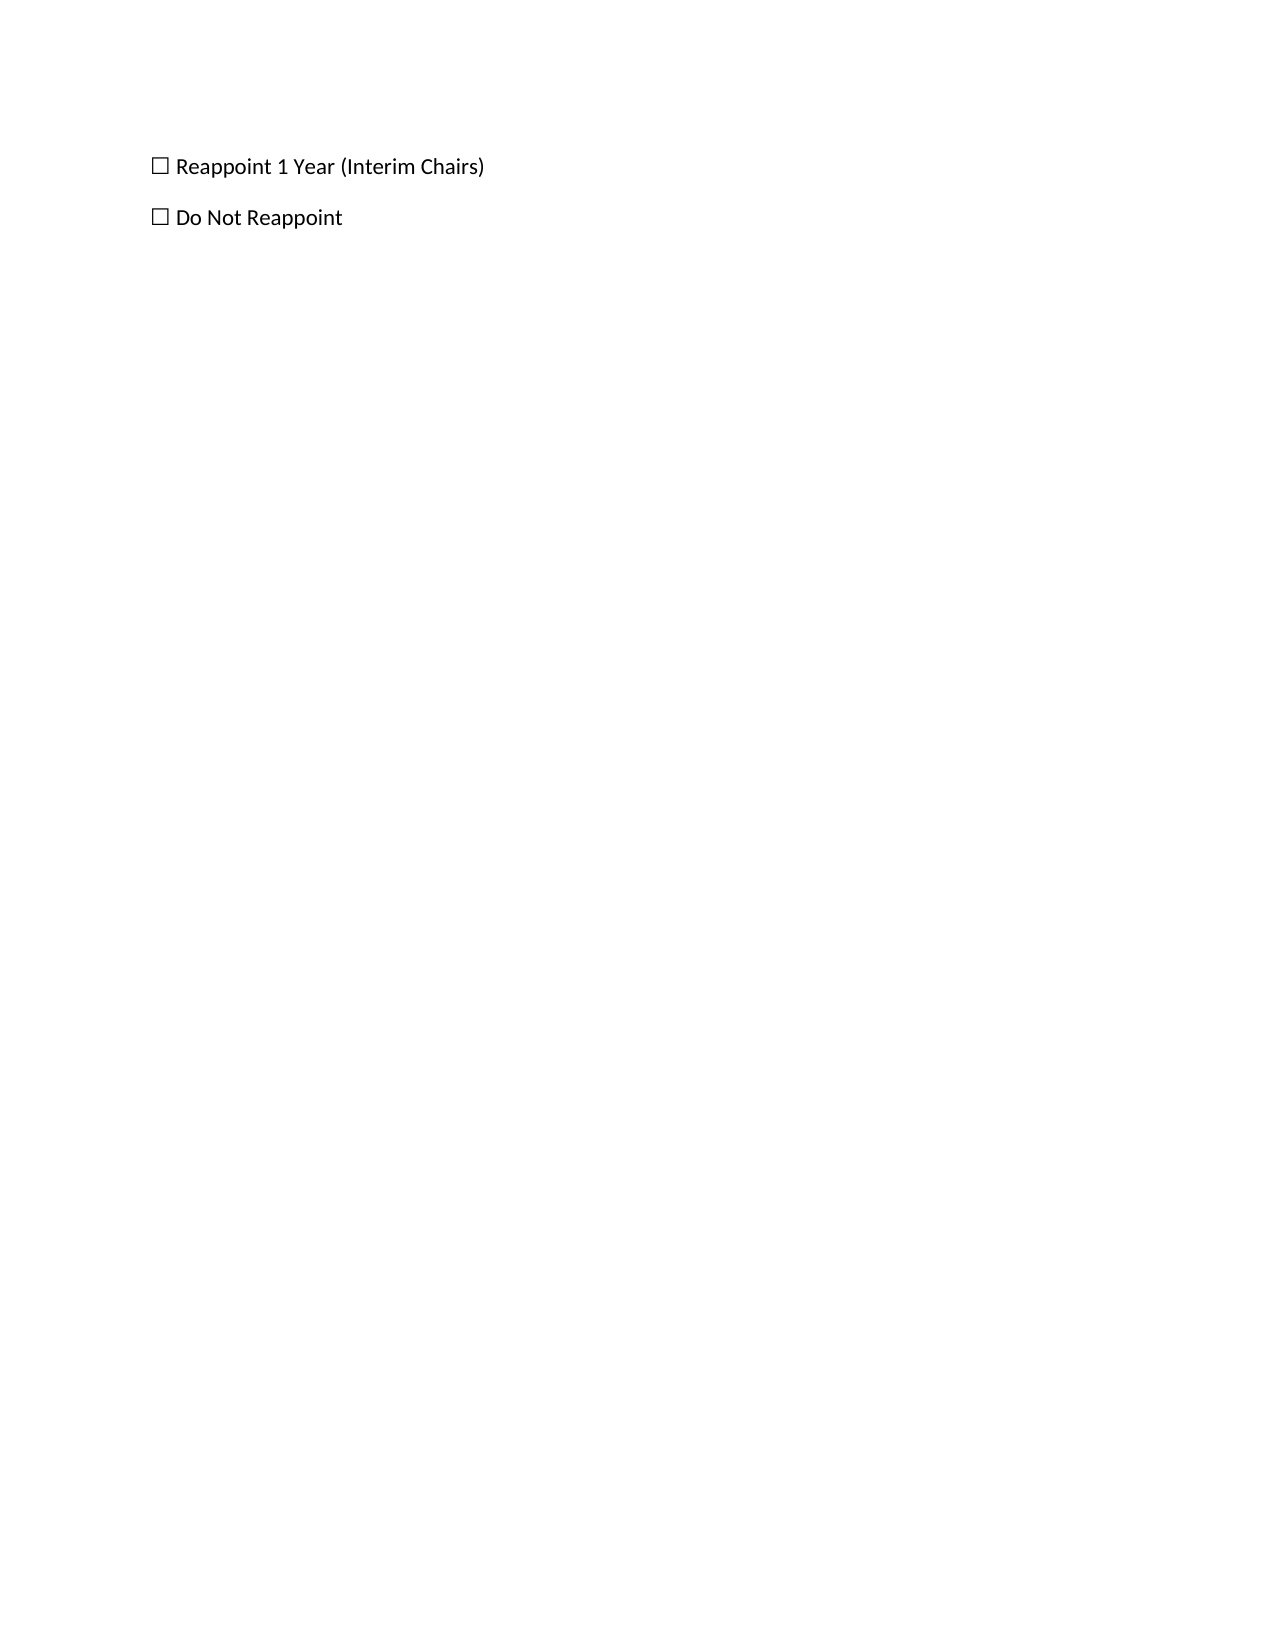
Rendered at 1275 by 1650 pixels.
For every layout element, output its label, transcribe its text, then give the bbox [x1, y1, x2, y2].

text Reappoint 1 Year (Interim Chairs) [150, 150, 1125, 181]
text Do Not Reappoint [150, 200, 1125, 232]
